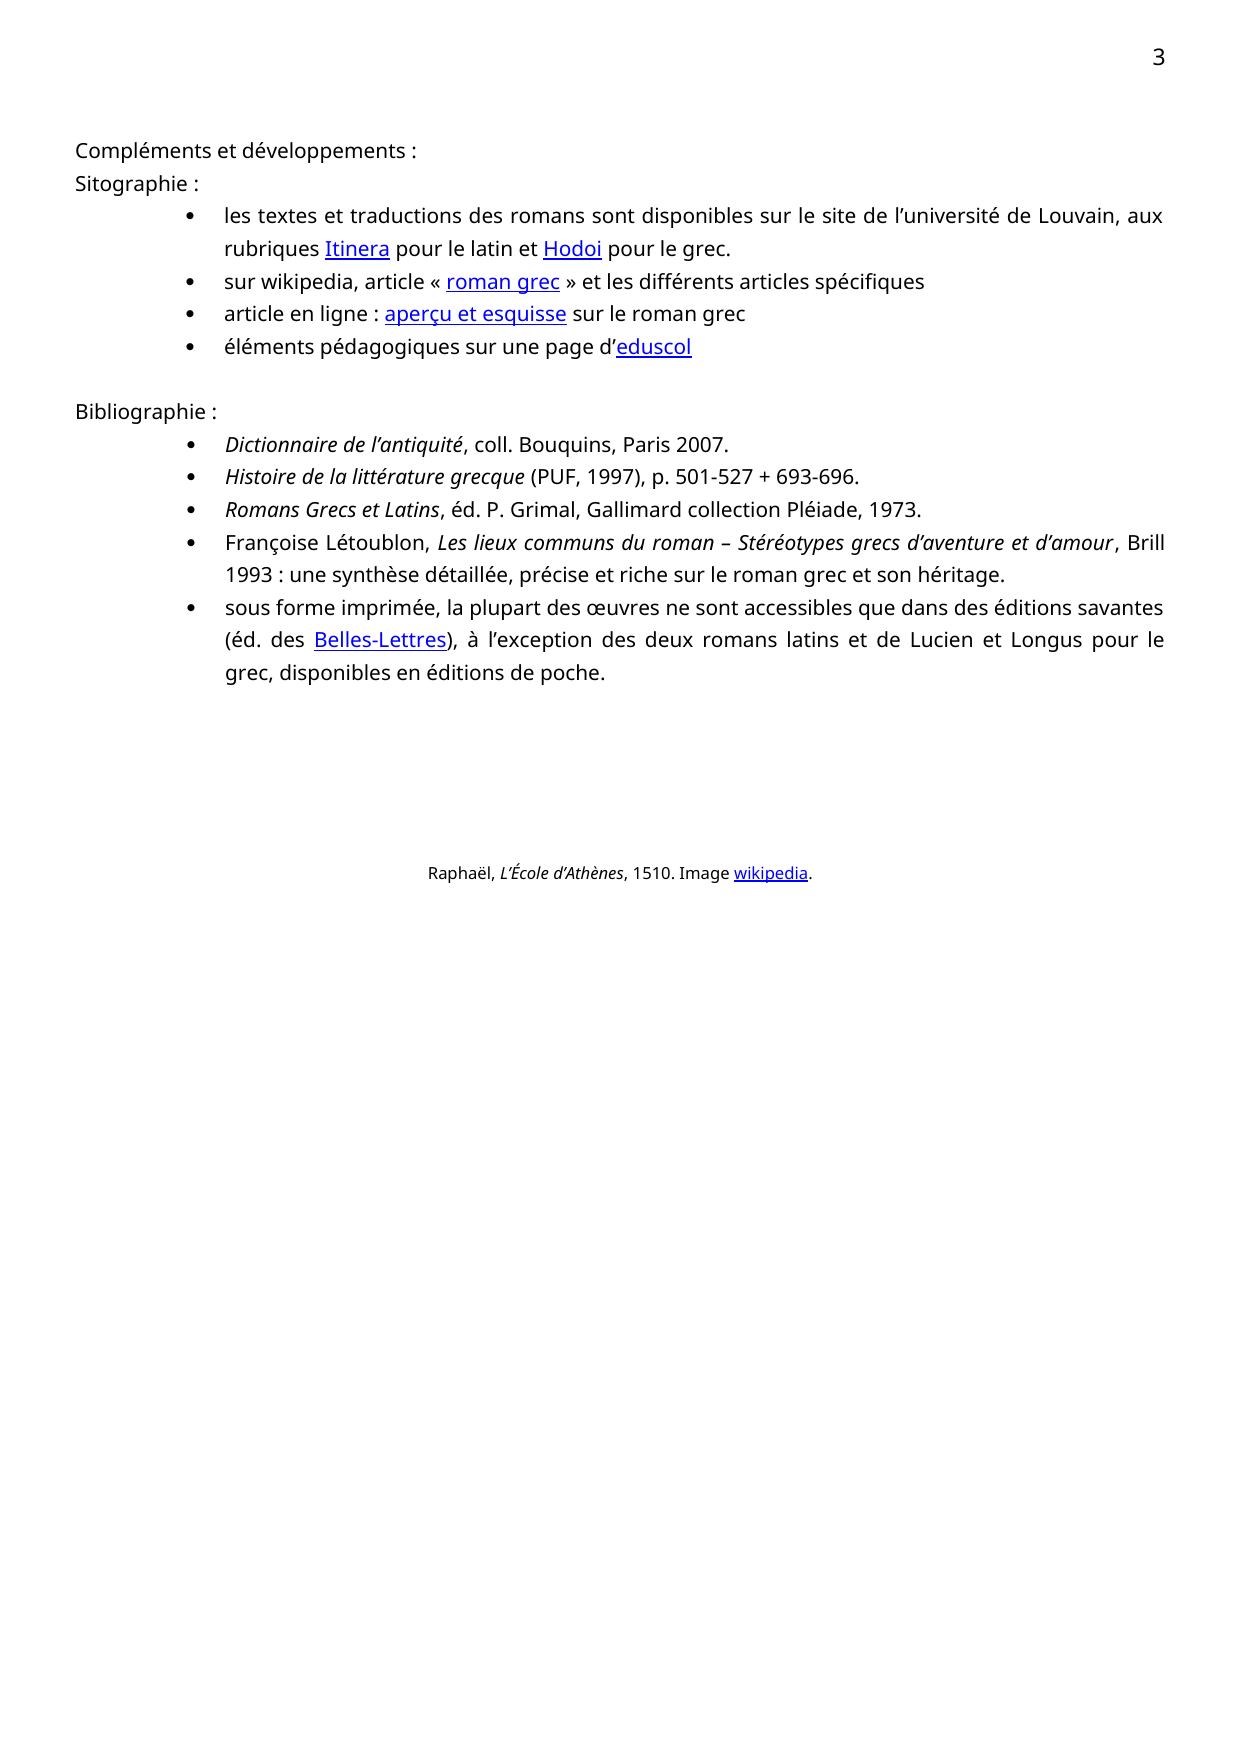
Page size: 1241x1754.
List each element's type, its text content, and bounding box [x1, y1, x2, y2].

text Raphaël, L’École d’Athènes, 1510. Image wikipedia. [75, 861, 1165, 884]
text Bibliographie : [75, 397, 1165, 426]
list sous forme imprimée, la plupart des œuvres ne sont accessibles que dans des éditions savantes (éd. des Belles-Lettres), à l’exception des deux romans latins et de Lucien et Longus pour le grec, disponibles en éditions de poche. [187, 593, 1165, 687]
list Romans Grecs et Latins, éd. P. Grimal, Gallimard collection Pléiade, 1973. [187, 495, 1165, 523]
text Sitographie : [75, 169, 1165, 197]
list éléments pédagogiques sur une page d’eduscol [186, 332, 1165, 361]
list article en ligne : aperçu et esquisse sur le roman grec [186, 299, 1165, 328]
text Compléments et développements : [75, 136, 1165, 165]
list sur wikipedia, article « roman grec » et les différents articles spécifiques [186, 267, 1165, 295]
list les textes et traductions des romans sont disponibles sur le site de l’université de Louvain, aux rubriques Itinera pour le latin et Hodoi pour le grec. [186, 202, 1165, 263]
list Histoire de la littérature grecque (PUF, 1997), p. 501-527 + 693-696. [187, 462, 1165, 491]
list Dictionnaire de l’antiquité, coll. Bouquins, Paris 2007. [187, 430, 1165, 458]
list Françoise Létoublon, Les lieux communs du roman – Stéréotypes grecs d’aventure et d’amour, Brill 1993 : une synthèse détaillée, précise et riche sur le roman grec et son héritage. [187, 528, 1165, 589]
